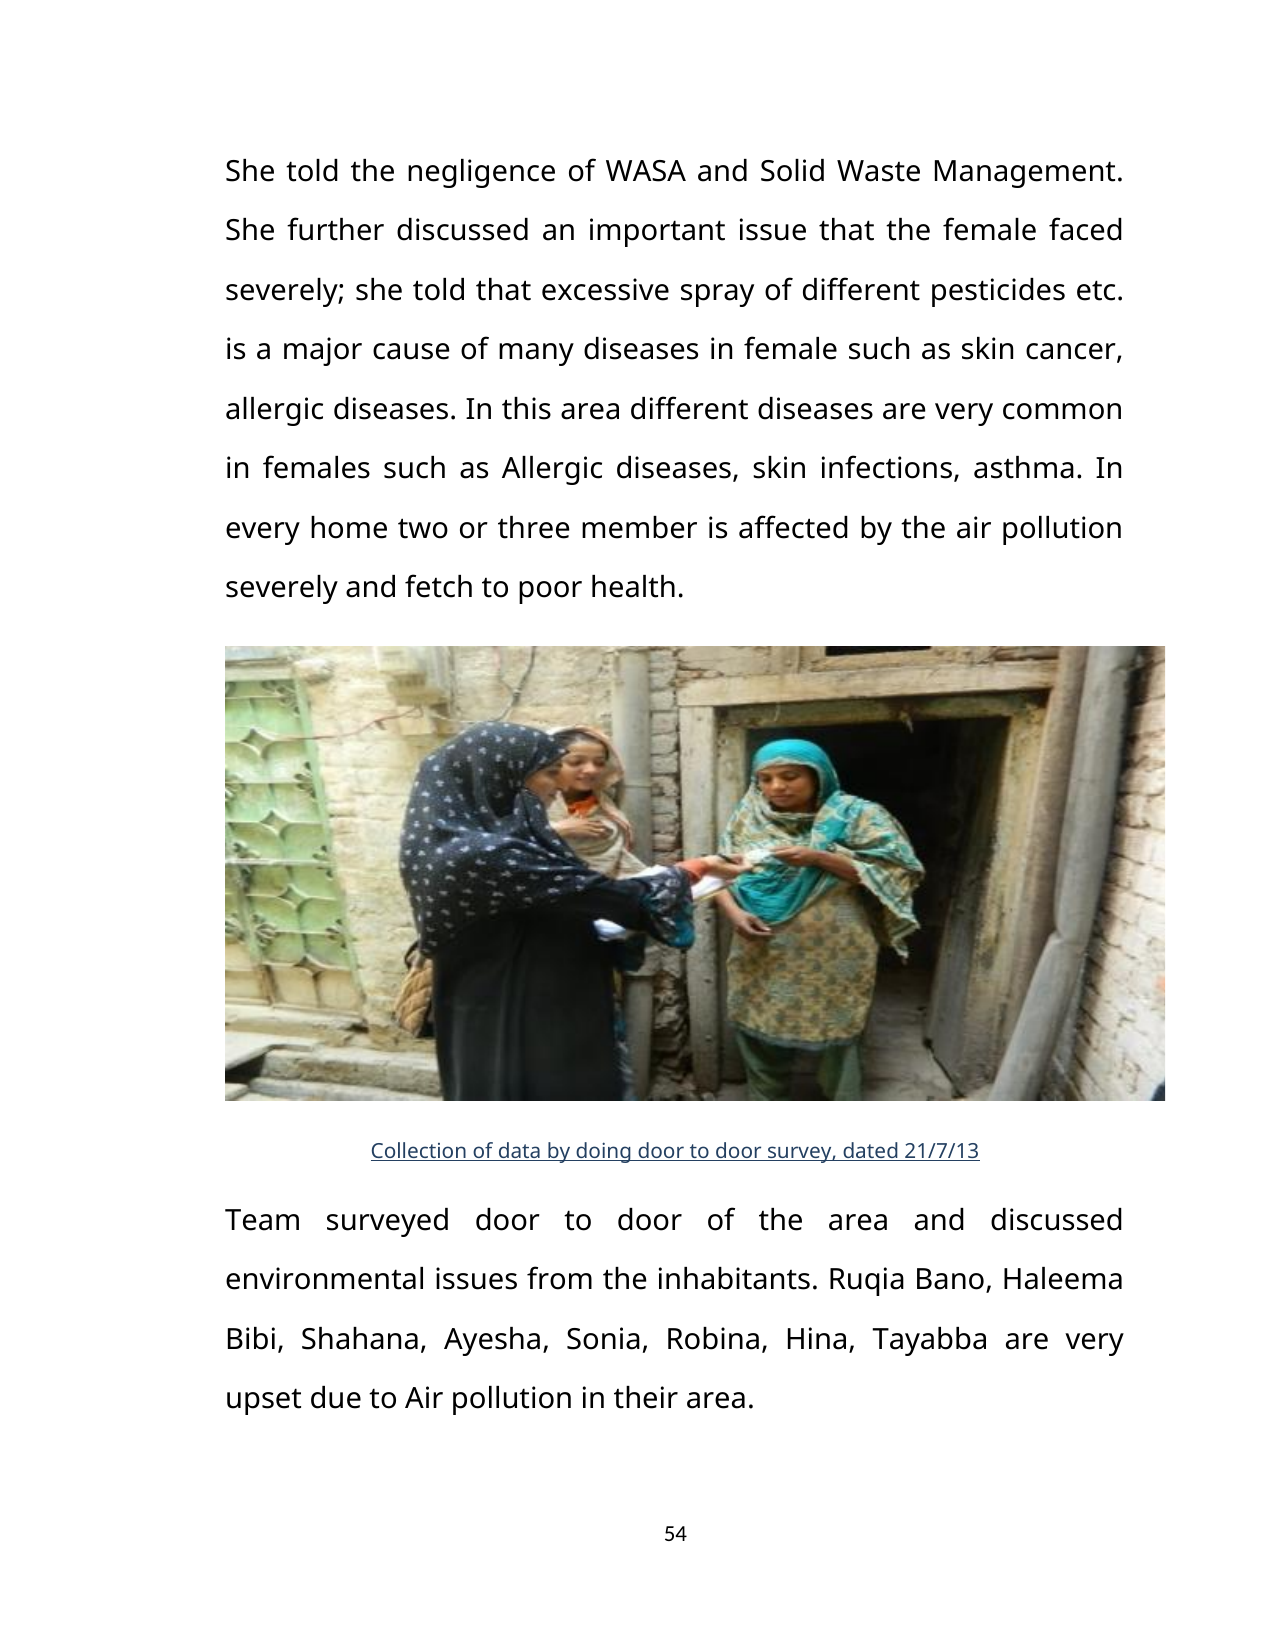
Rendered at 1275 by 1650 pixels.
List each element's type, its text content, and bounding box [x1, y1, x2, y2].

text Team surveyed door to door of the area and discussed environmental issues from the inhabitants. Ruqia Bano, Haleema Bibi, Shahana, Ayesha, Sonia, Robina, Hina, Tayabba are very upset due to Air pollution in their area. [225, 1199, 1125, 1417]
picture [225, 646, 1166, 1101]
text Collection of data by doing door to door survey, dated 21/7/13 [225, 1136, 1125, 1164]
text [225, 150, 1125, 606]
